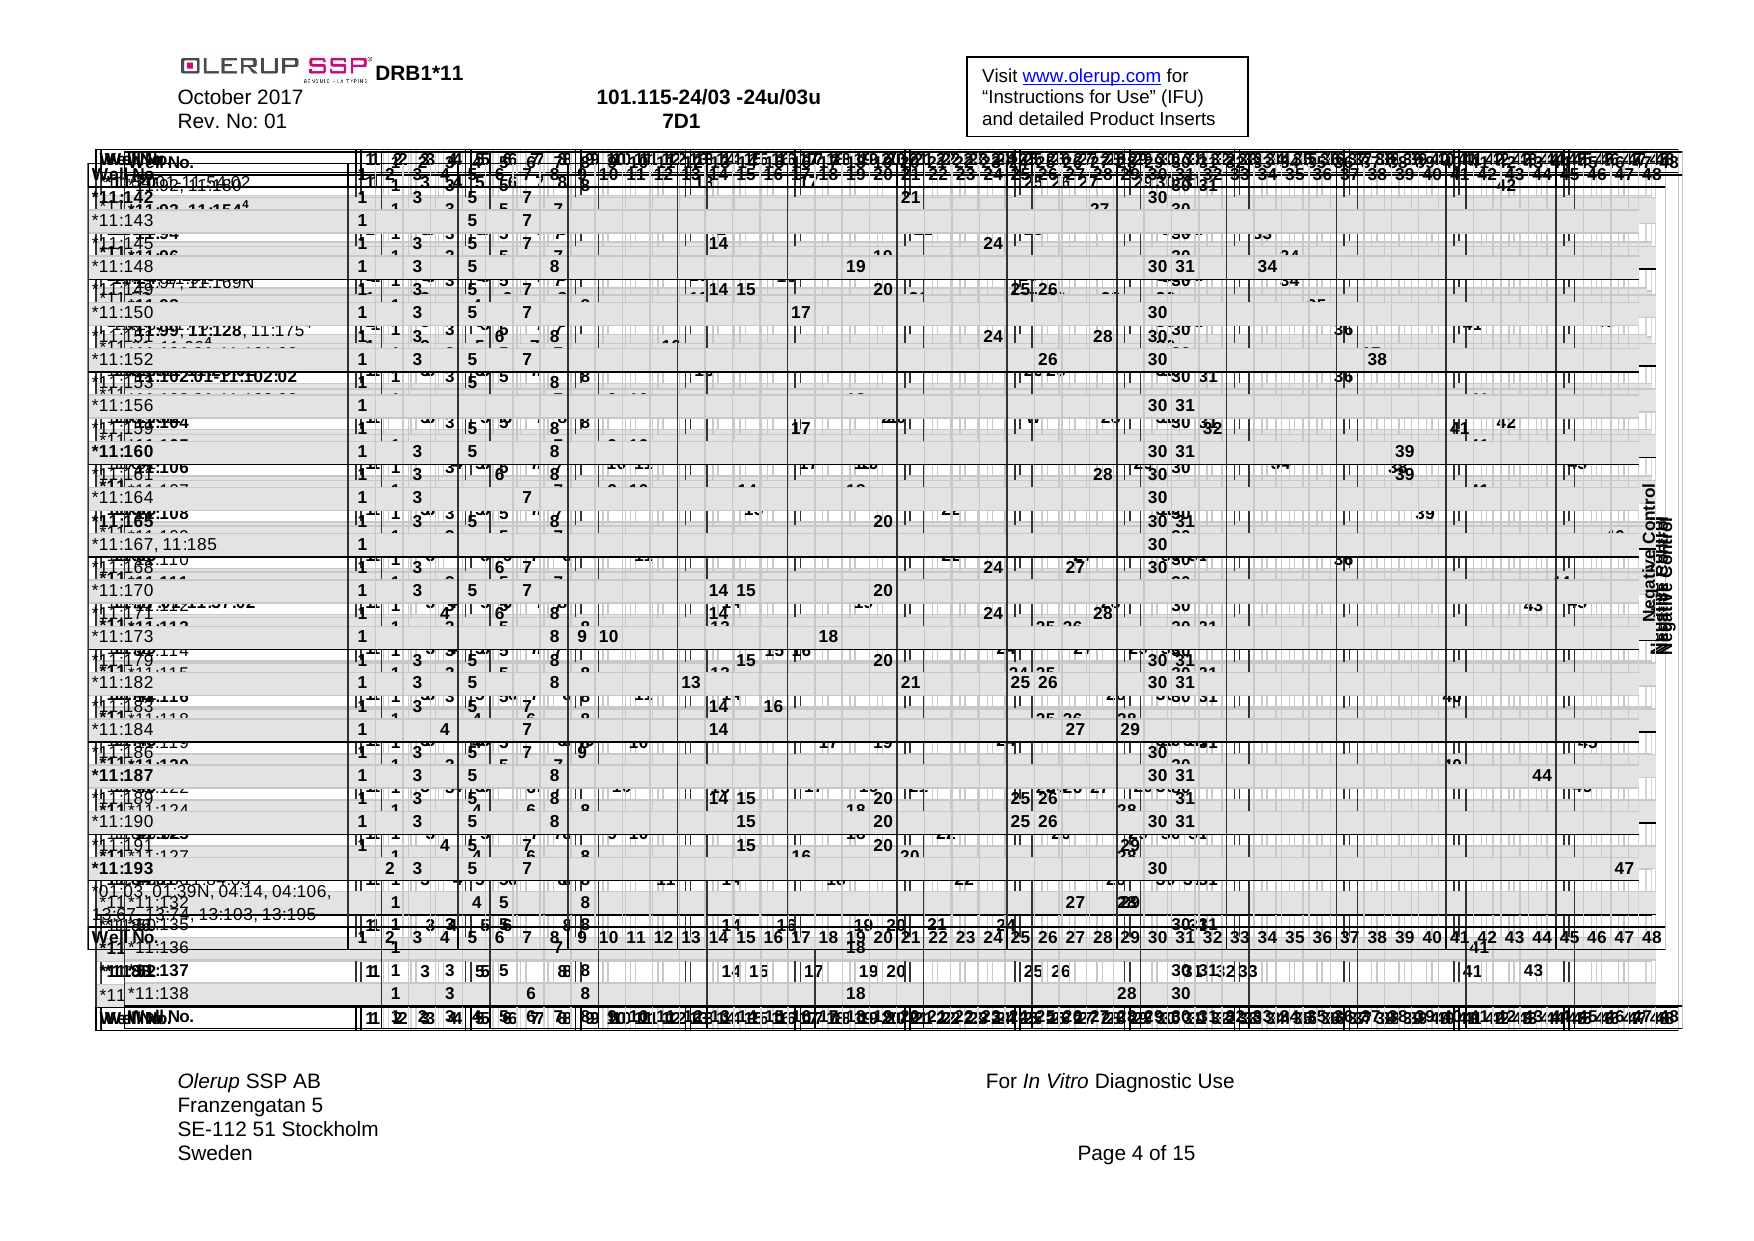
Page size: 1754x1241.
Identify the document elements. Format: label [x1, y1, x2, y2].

picture [156, 51, 396, 85]
